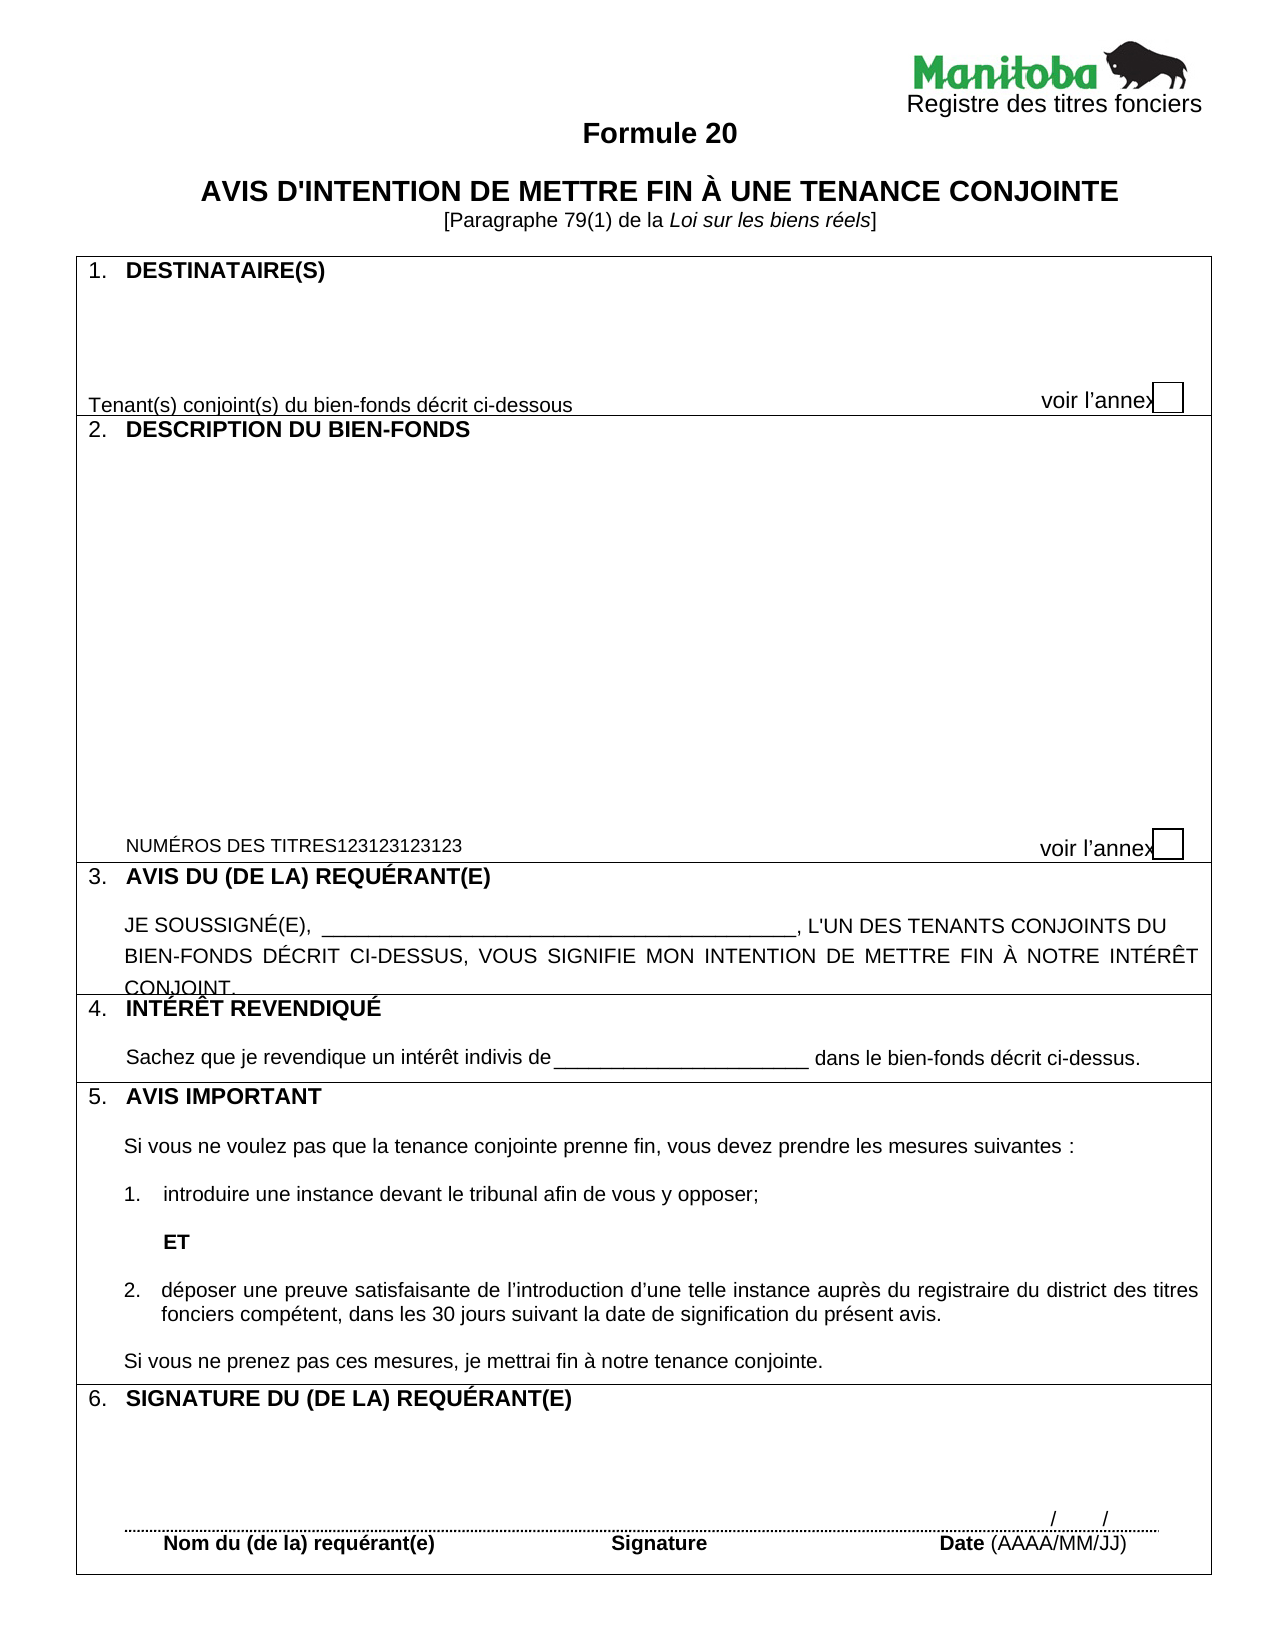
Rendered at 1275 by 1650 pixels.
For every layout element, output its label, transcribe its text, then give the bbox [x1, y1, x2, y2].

text [Paragraphe 79(1) de la Loi sur les biens réels] [105, 208, 1215, 232]
table_cell 2. DESCRIPTION DU BIEN-FONDS [77, 416, 1211, 834]
picture [891, 13, 1217, 124]
table_cell 5. AVIS IMPORTANT Si vous ne voulez pas que la tenance conjointe prenne fin, vous devez prendre les mesures suivantes : 1. introduire une instance devant le tribunal afin de vous y opposer; ET 2. déposer une preuve satisfaisante de l’introduction d’une telle instance auprès du registraire du district des titres fonciers compétent, dans les 30 jours suivant la date de signification du présent avis. Si vous ne prenez pas ces mesures, je mettrai fin à notre tenance conjointe. [77, 1083, 1211, 1383]
text AVIS D'INTENTION DE METTRE FIN À UNE TENANCE CONJOINTE [105, 174, 1215, 208]
table_cell 6. SIGNATURE DU (DE LA) REQUÉRANT(E) / / Nom du (de la) requérant(e) Signature Date (AAAA/MM/JJ) [77, 1385, 1211, 1574]
table_cell NUMÉROS DES TITRES123123123123 [77, 834, 1211, 862]
table_cell Tenant(s) conjoint(s) du bien-fonds décrit ci-dessous [77, 393, 1211, 414]
text Formule 20 [105, 117, 1215, 150]
table_cell 4. INTÉRÊT REVENDIQUÉ Sachez que je revendique un intérêt indivis de [77, 995, 1211, 1082]
table_cell 3. AVIS DU (DE LA) REQUÉRANT(E) JE SOUSSIGNÉ(E), BIEN-FONDS DÉCRIT CI-DESSUS, VOUS SIGNIFIE MON INTENTION DE METTRE FIN À NOTRE INTÉRÊT CONJOINT. [77, 863, 1211, 994]
table_header 1. DESTINATAIRE(S) [77, 257, 1211, 393]
